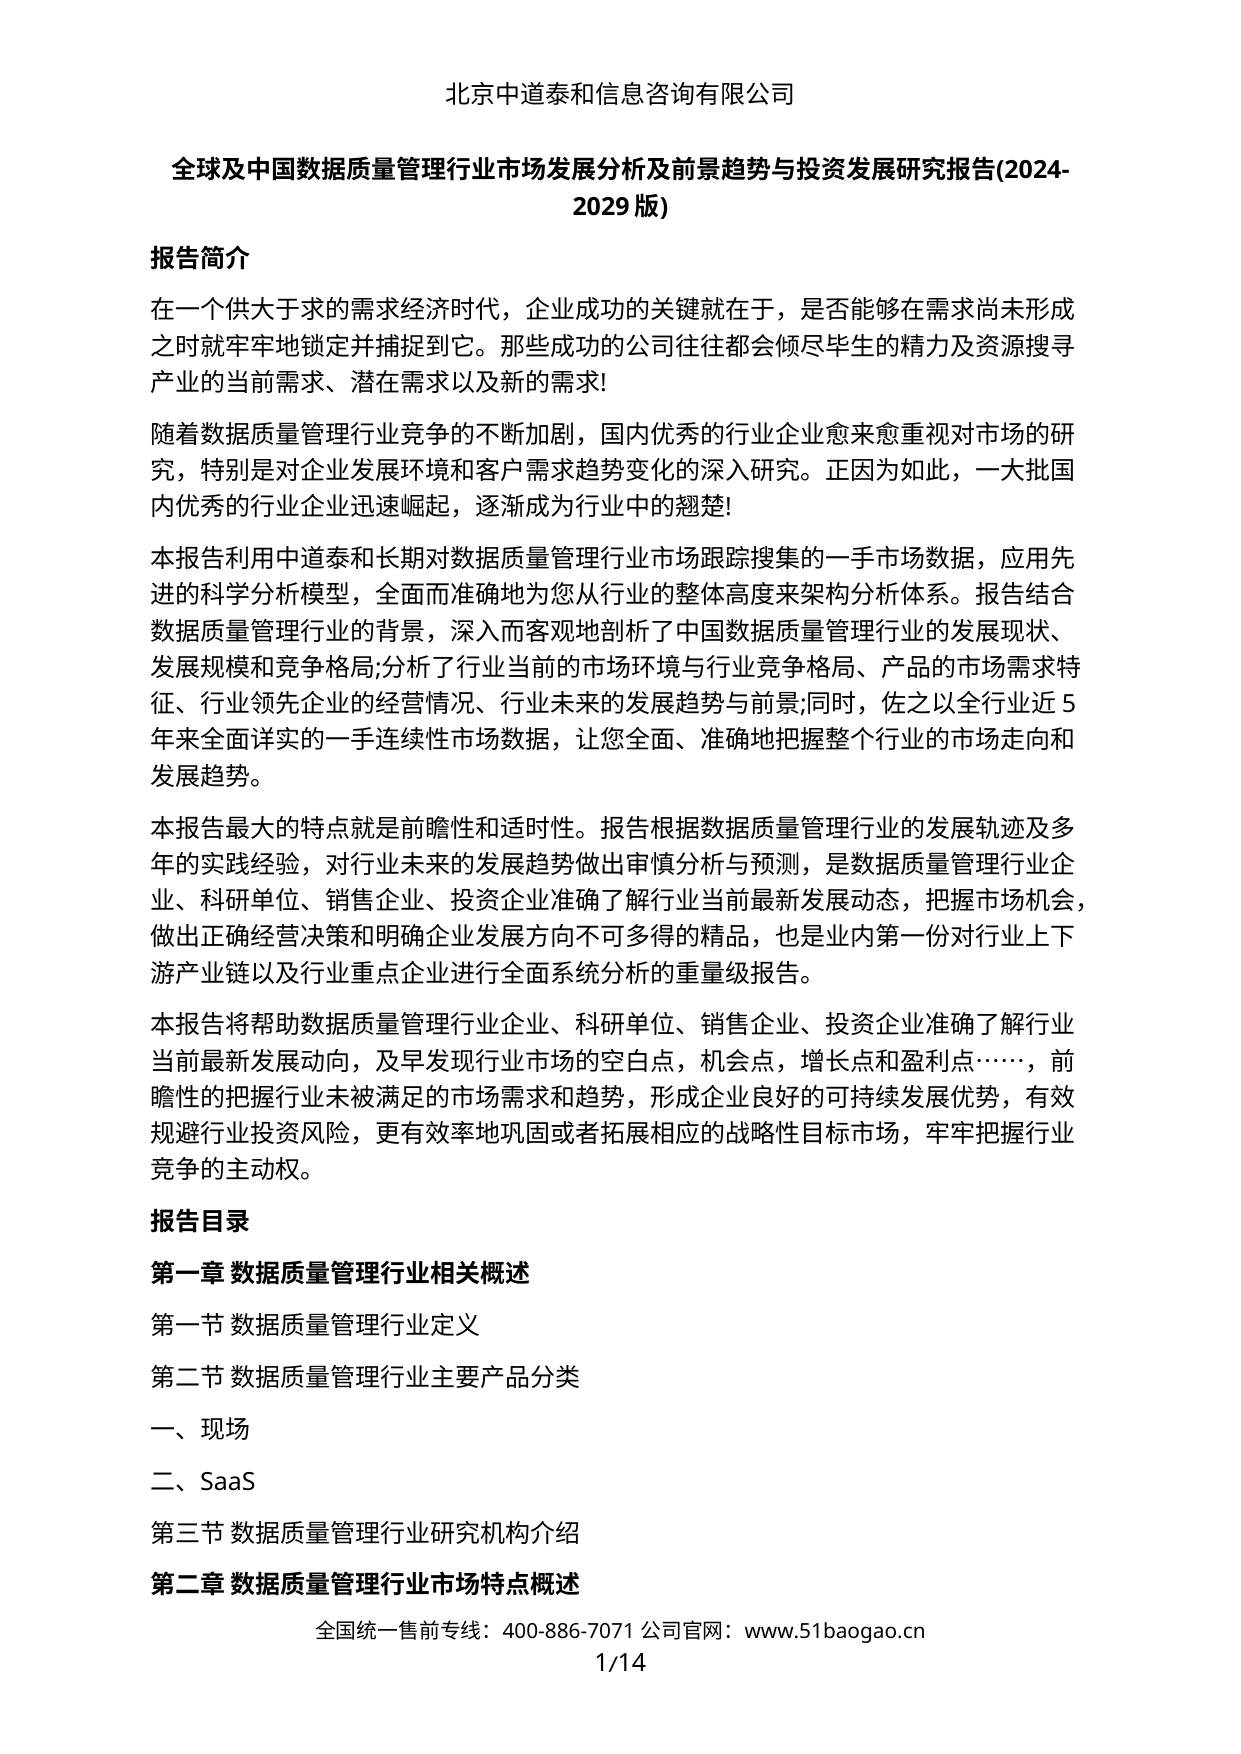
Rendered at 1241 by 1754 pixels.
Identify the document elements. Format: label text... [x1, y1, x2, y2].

text 随着数据质量管理行业竞争的不断加剧，国内优秀的行业企业愈来愈重视对市场的研究，特别是对企业发展环境和客户需求趋势变化的深入研究。正因为如此，一大批国内优秀的行业企业迅速崛起，逐渐成为行业中的翘楚! [150, 414, 1090, 523]
text 二、SaaS [150, 1461, 1090, 1497]
text 全球及中国数据质量管理行业市场发展分析及前景趋势与投资发展研究报告(2024-2029版) [150, 150, 1090, 222]
text 本报告利用中道泰和长期对数据质量管理行业市场跟踪搜集的一手市场数据，应用先进的科学分析模型，全面而准确地为您从行业的整体高度来架构分析体系。报告结合数据质量管理行业的背景，深入而客观地剖析了中国数据质量管理行业的发展现状、发展规模和竞争格局;分析了行业当前的市场环境与行业竞争格局、产品的市场需求特征、行业领先企业的经营情况、行业未来的发展趋势与前景;同时，佐之以全行业近5年来全面详实的一手连续性市场数据，让您全面、准确地把握整个行业的市场走向和发展趋势。 [150, 539, 1090, 792]
text 第一章 数据质量管理行业相关概述 [150, 1254, 1090, 1290]
text 报告简介 [150, 238, 1090, 274]
text 在一个供大于求的需求经济时代，企业成功的关键就在于，是否能够在需求尚未形成之时就牢牢地锁定并捕捉到它。那些成功的公司往往都会倾尽毕生的精力及资源搜寻产业的当前需求、潜在需求以及新的需求! [150, 290, 1090, 399]
text 一、现场 [150, 1409, 1090, 1446]
text 第二章 数据质量管理行业市场特点概述 [150, 1565, 1090, 1601]
text 本报告最大的特点就是前瞻性和适时性。报告根据数据质量管理行业的发展轨迹及多年的实践经验，对行业未来的发展趋势做出审慎分析与预测，是数据质量管理行业企业、科研单位、销售企业、投资企业准确了解行业当前最新发展动态，把握市场机会，做出正确经营决策和明确企业发展方向不可多得的精品，也是业内第一份对行业上下游产业链以及行业重点企业进行全面系统分析的重量级报告。 [150, 808, 1090, 989]
text 第二节 数据质量管理行业主要产品分类 [150, 1357, 1090, 1394]
text 报告目录 [150, 1202, 1090, 1238]
text 本报告将帮助数据质量管理行业企业、科研单位、销售企业、投资企业准确了解行业当前最新发展动向，及早发现行业市场的空白点，机会点，增长点和盈利点……，前瞻性的把握行业未被满足的市场需求和趋势，形成企业良好的可持续发展优势，有效规避行业投资风险，更有效率地巩固或者拓展相应的战略性目标市场，牢牢把握行业竞争的主动权。 [150, 1005, 1090, 1186]
text 第三节 数据质量管理行业研究机构介绍 [150, 1513, 1090, 1549]
text 第一节 数据质量管理行业定义 [150, 1306, 1090, 1342]
